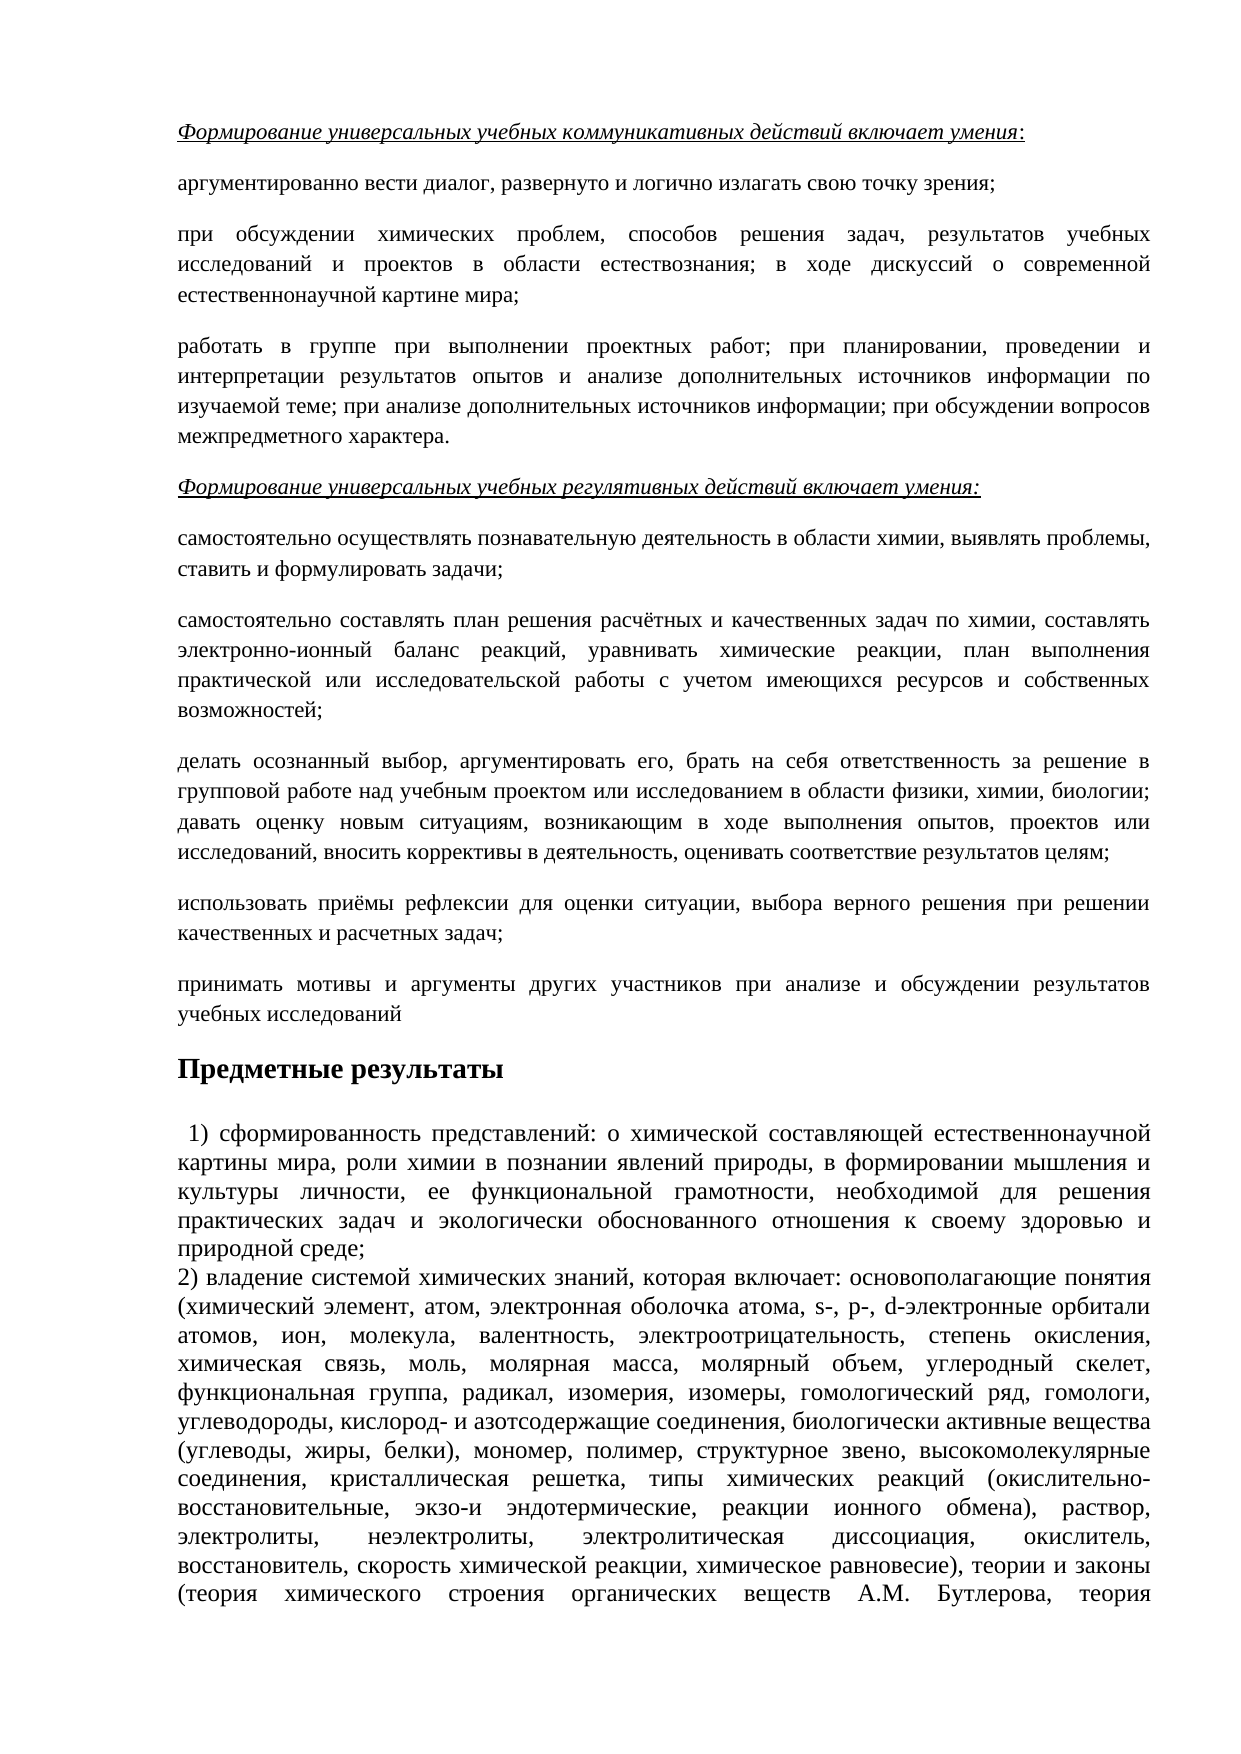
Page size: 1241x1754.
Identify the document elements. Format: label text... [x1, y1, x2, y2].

text использовать приёмы рефлексии для оценки ситуации, выбора верного решения при решении качественных и расчетных задач; [177, 889, 1152, 946]
text работать в группе при выполнении проектных работ; при планировании, проведении и интерпретации результатов опытов и анализе дополнительных источников информации по изучаемой теме; при анализе дополнительных источников информации; при обсуждении вопросов межпредметного характера. [177, 332, 1152, 449]
text при обсуждении химических проблем, способов решения задач, результатов учебных исследований и проектов в области естествознания; в ходе дискуссий о современной естественнонаучной картине мира; [177, 220, 1152, 307]
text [177, 1262, 1152, 1607]
text самостоятельно составлять план решения расчётных и качественных задач по химии, составлять электронно-ионный баланс реакций, уравнивать химические реакции, план выполнения практической или исследовательской работы с учетом имеющихся ресурсов и собственных возможностей; [177, 606, 1152, 723]
text Предметные результаты [177, 1051, 1152, 1085]
text принимать мотивы и аргументы других участников при анализе и обсуждении результатов учебных исследований [177, 970, 1152, 1027]
text Формирование универсальных учебных регулятивных действий включает умения: [177, 473, 1152, 500]
text самостоятельно осуществлять познавательную деятельность в области химии, выявлять проблемы, ставить и формулировать задачи; [177, 524, 1152, 581]
text делать осознанный выбор, аргументировать его, брать на себя ответственность за решение в групповой работе над учебным проектом или исследованием в области физики, химии, биологии; давать оценку новым ситуациям, возникающим в ходе выполнения опытов, проектов или исследований, вносить коррективы в деятельность, оценивать соответствие результатов целям; [177, 747, 1152, 864]
text Формирование универсальных учебных коммуникативных действий включает умения: [177, 118, 1152, 144]
text 1) сформированность представлений: о химической составляющей естественнонаучной картины мира, роли химии в познании явлений природы, в формировании мышления и культуры личности, ее функциональной грамотности, необходимой для решения практических задач и экологически обоснованного отношения к своему здоровью и природной среде; [177, 1118, 1152, 1262]
text аргументированно вести диалог, развернуто и логично излагать свою точку зрения; [177, 169, 1152, 196]
